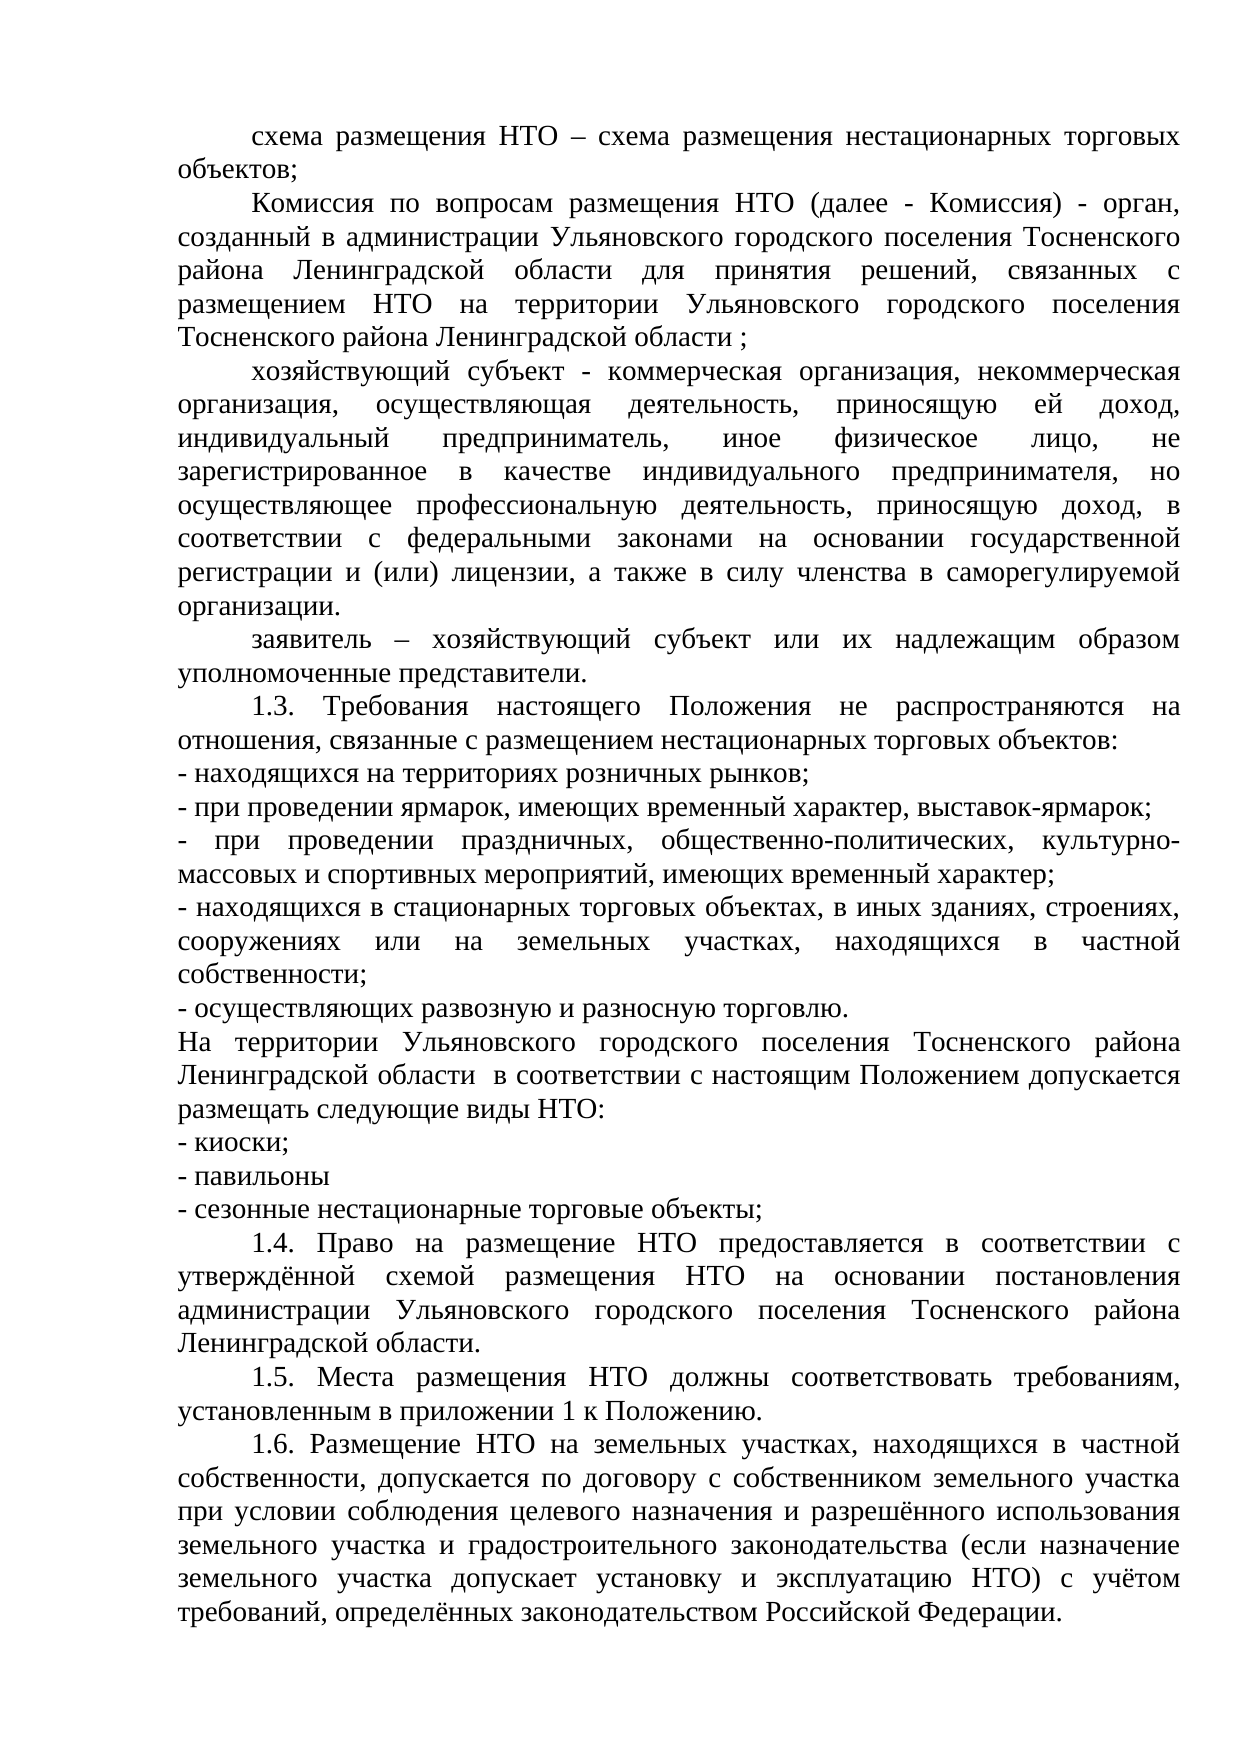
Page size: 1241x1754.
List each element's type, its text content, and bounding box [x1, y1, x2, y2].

text схема размещения НТО – схема размещения нестационарных торговых объектов; [177, 118, 1181, 185]
text 1.4. Право на размещение НТО предоставляется в соответствии с утверждённой схемой размещения НТО на основании постановления администрации Ульяновского городского поселения Тосненского района Ленинградской области. [177, 1225, 1181, 1359]
text 1.5. Места размещения НТО должны соответствовать требованиям, установленным в приложении 1 к Положению. [177, 1359, 1181, 1426]
text На территории Ульяновского городского поселения Тосненского района Ленинградской области в соответствии с настоящим Положением допускается размещать следующие виды НТО: [177, 1024, 1181, 1124]
text - находящихся на территориях розничных рынков; [177, 755, 1181, 789]
text заявитель – хозяйствующий субъект или их надлежащим образом уполномоченные представители. [177, 621, 1181, 688]
text 1.3. Требования настоящего Положения не распространяются на отношения, связанные с размещением нестационарных торговых объектов: [177, 688, 1181, 755]
text - при проведении праздничных, общественно-политических, культурно-массовых и спортивных мероприятий, имеющих временный характер; [177, 822, 1181, 889]
text - осуществляющих развозную и разносную торговлю. [177, 990, 1181, 1024]
text - при проведении ярмарок, имеющих временный характер, выставок-ярмарок; [177, 789, 1181, 822]
text - сезонные нестационарные торговые объекты; [177, 1191, 1181, 1225]
text - находящихся в стационарных торговых объектах, в иных зданиях, строениях, сооружениях или на земельных участках, находящихся в частной собственности; [177, 889, 1181, 990]
text - павильоны [177, 1158, 1181, 1191]
text Комиссия по вопросам размещения НТО (далее - Комиссия) - орган, созданный в администрации Ульяновского городского поселения Тосненского района Ленинградской области для принятия решений, связанных с размещением НТО на территории Ульяновского городского поселения Тосненского района Ленинградской области ; [177, 185, 1181, 353]
text 1.6. Размещение НТО на земельных участках, находящихся в частной собственности, допускается по договору с собственником земельного участка при условии соблюдения целевого назначения и разрешённого использования земельного участка и градостроительного законодательства (если назначение земельного участка допускает установку и эксплуатацию НТО) с учётом требований, определённых законодательством Российской Федерации. [177, 1426, 1181, 1627]
text - киоски; [177, 1124, 1181, 1158]
text хозяйствующий субъект - коммерческая организация, некоммерческая организация, осуществляющая деятельность, приносящую ей доход, индивидуальный предприниматель, иное физическое лицо, не зарегистрированное в качестве индивидуального предпринимателя, но осуществляющее профессиональную деятельность, приносящую доход, в соответствии с федеральными законами на основании государственной регистрации и (или) лицензии, а также в силу членства в саморегулируемой организации. [177, 353, 1181, 621]
